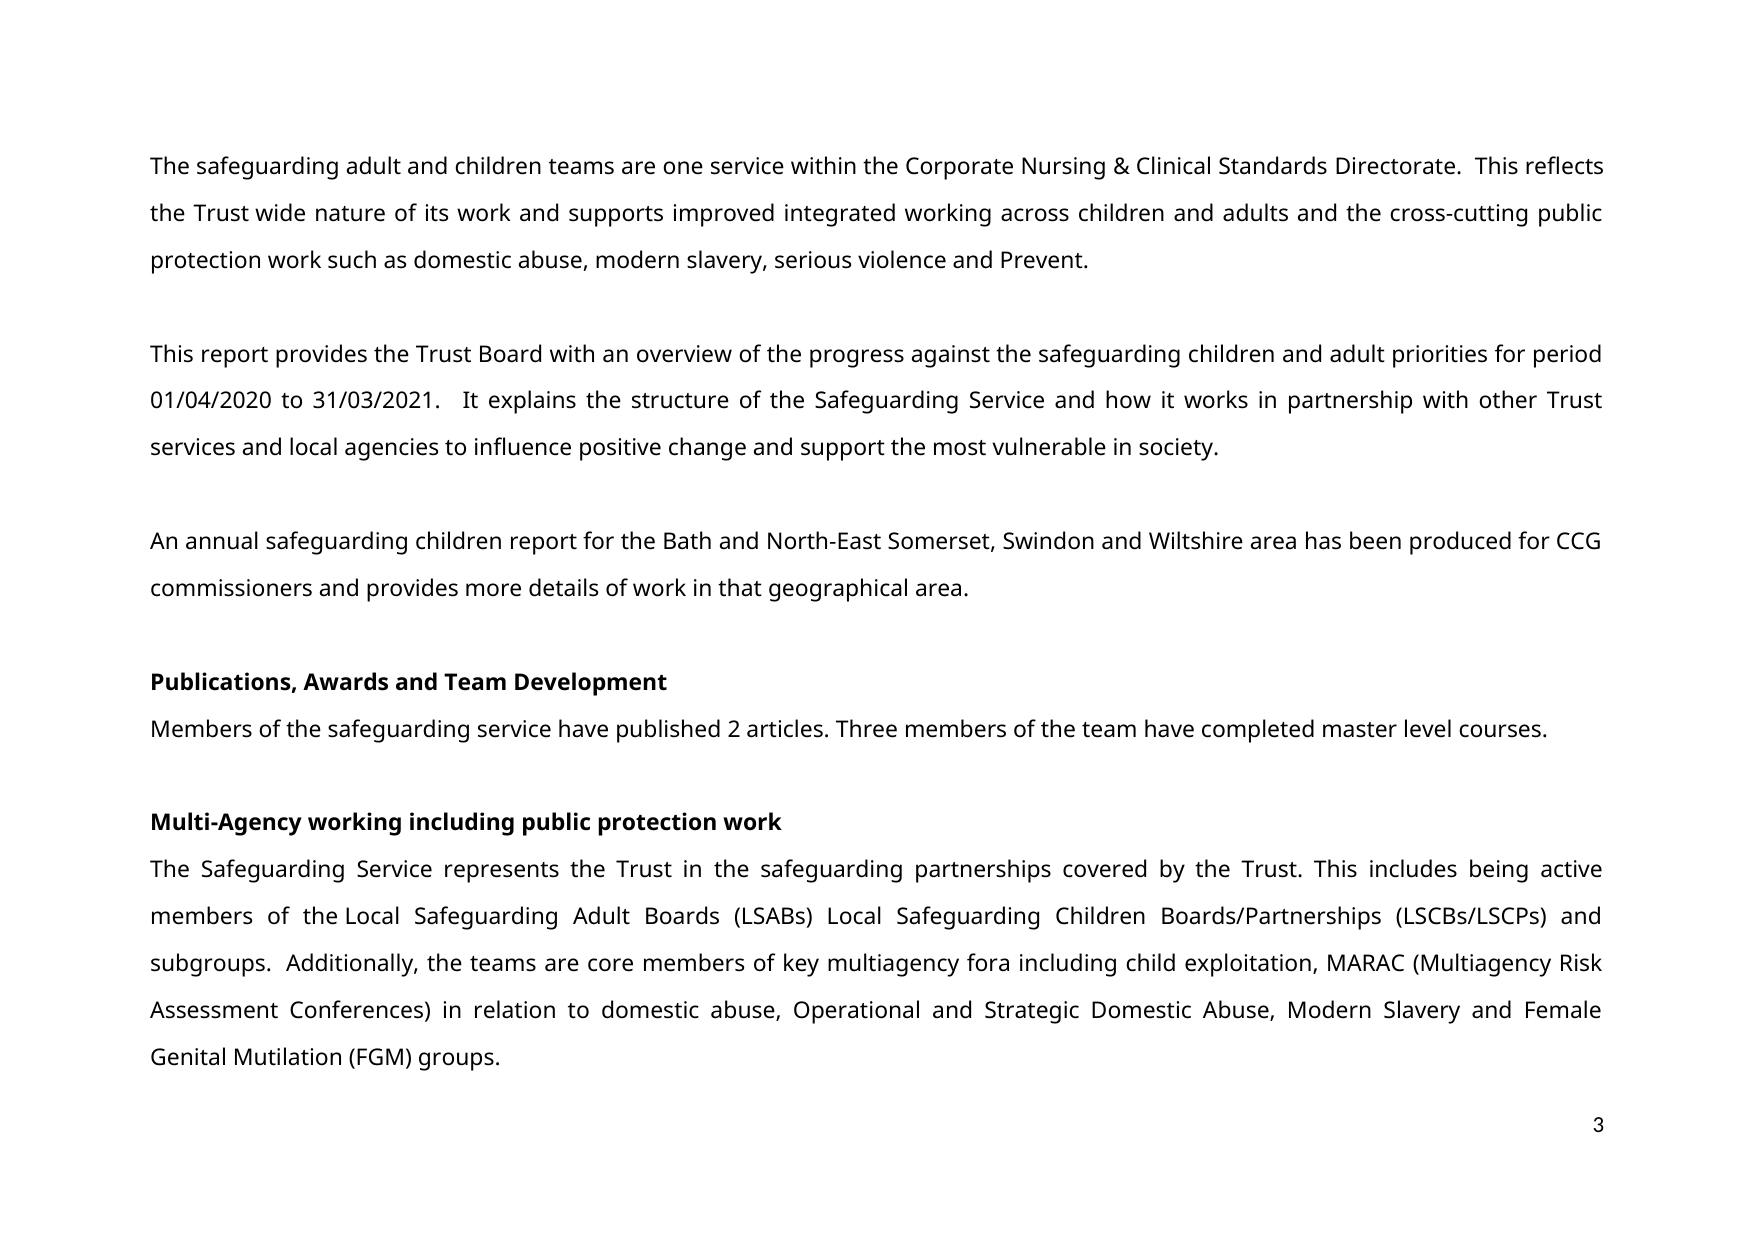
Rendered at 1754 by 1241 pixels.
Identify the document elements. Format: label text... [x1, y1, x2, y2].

text Members of the safeguarding service have published 2 articles. Three members of the team have completed master level courses. [150, 712, 1604, 744]
text The Safeguarding Service represents the Trust in the safeguarding partnerships covered by the Trust. This includes being active members of the Local Safeguarding Adult Boards (LSABs) Local Safeguarding Children Boards/Partnerships (LSCBs/LSCPs) and subgroups. Additionally, the teams are core members of key multiagency fora including child exploitation, MARAC (Multiagency Risk Assessment Conferences) in relation to domestic abuse, Operational and Strategic Domestic Abuse, Modern Slavery and Female Genital Mutilation (FGM) groups. [150, 853, 1604, 1072]
text An annual safeguarding children report for the Bath and North-East Somerset, Swindon and Wiltshire area has been produced for CCG commissioners and provides more details of work in that geographical area. [150, 525, 1604, 603]
text Publications, Awards and Team Development [150, 666, 1604, 697]
text The safeguarding adult and children teams are one service within the Corporate Nursing & Clinical Standards Directorate. This reflects the Trust wide nature of its work and supports improved integrated working across children and adults and the cross-cutting public protection work such as domestic abuse, modern slavery, serious violence and Prevent. [150, 150, 1604, 275]
text Multi-Agency working including public protection work [150, 806, 1604, 837]
text This report provides the Trust Board with an overview of the progress against the safeguarding children and adult priorities for period 01/04/2020 to 31/03/2021. It explains the structure of the Safeguarding Service and how it works in partnership with other Trust services and local agencies to influence positive change and support the most vulnerable in society. [150, 337, 1604, 462]
